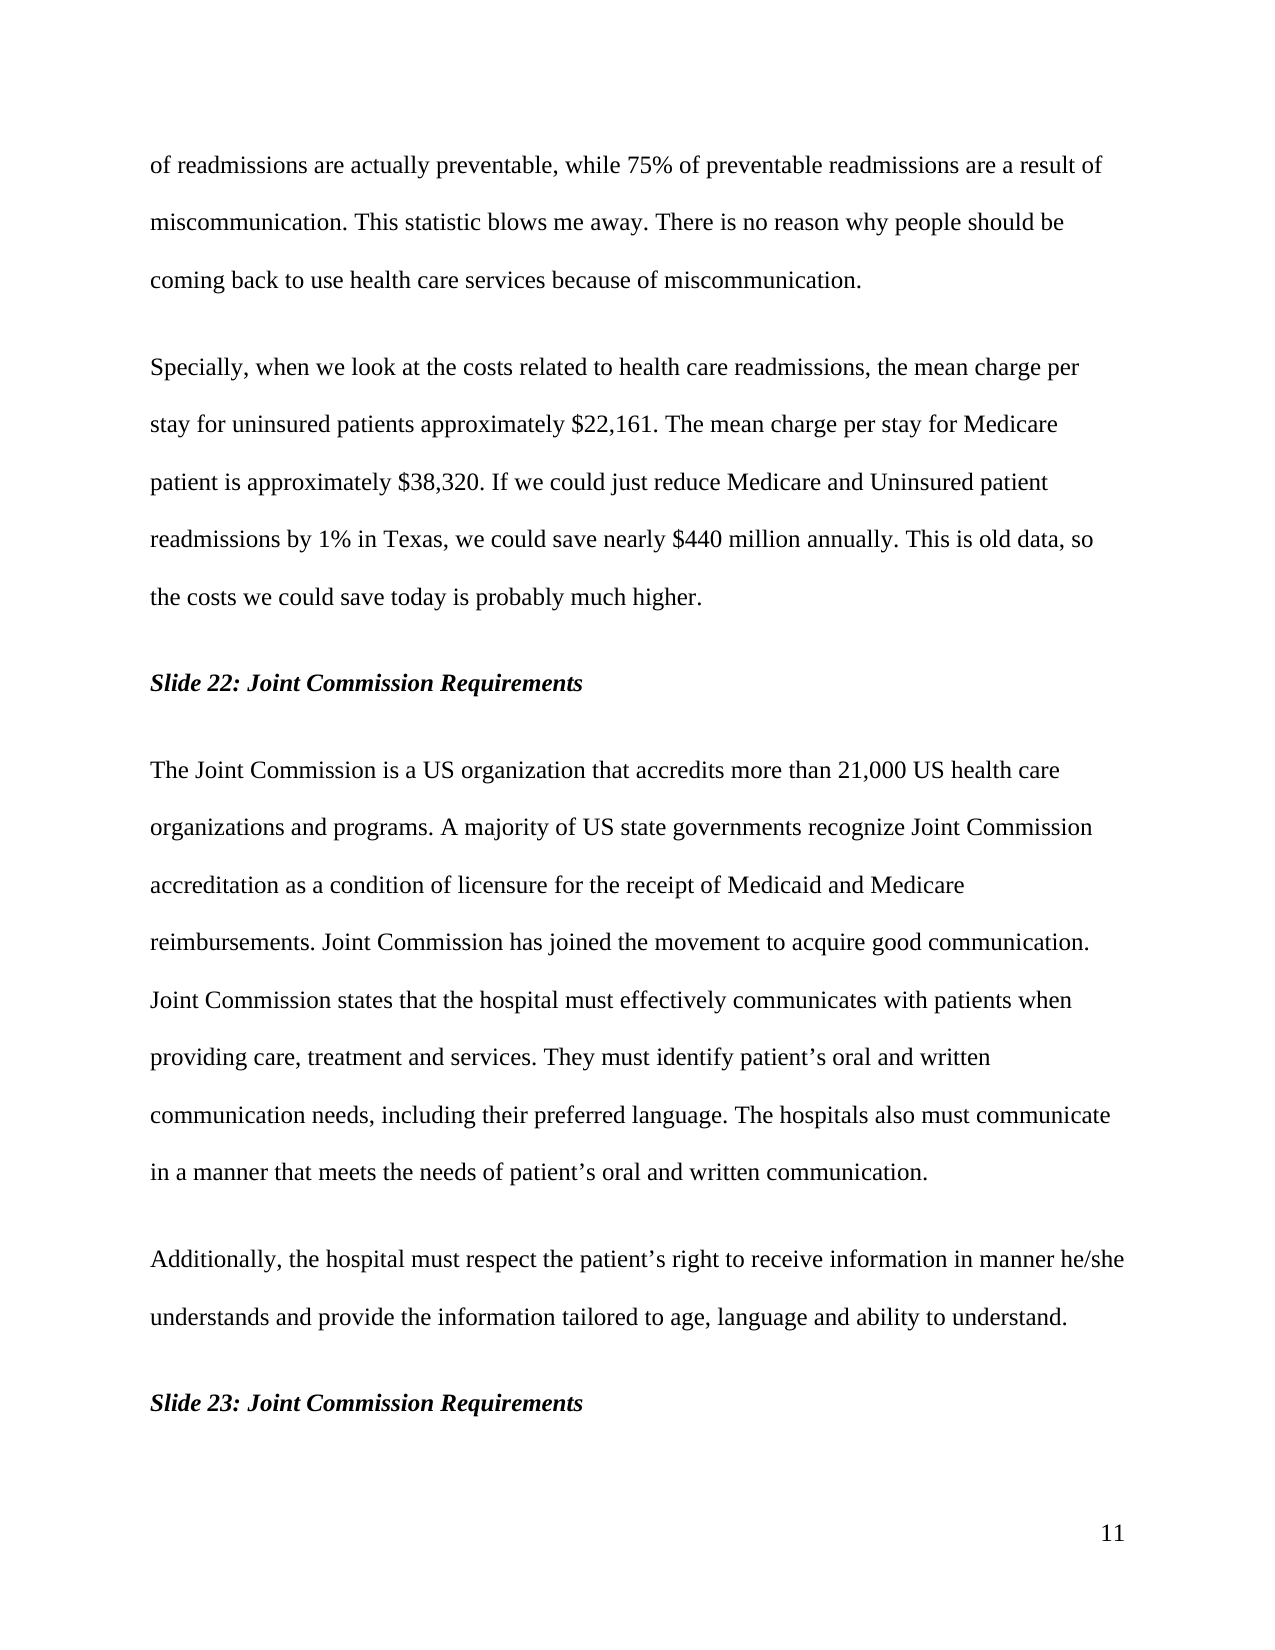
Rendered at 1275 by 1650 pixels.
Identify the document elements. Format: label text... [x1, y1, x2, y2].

text Slide 22: Joint Commission Requirements [150, 668, 1125, 697]
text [150, 150, 1125, 294]
text The Joint Commission is a US organization that accredits more than 21,000 US health care organizations and programs. A majority of US state governments recognize Joint Commission accreditation as a condition of licensure for the receipt of Medicaid and Medicare reimbursements. Joint Commission has joined the movement to acquire good communication. Joint Commission states that the hospital must effectively communicates with patients when providing care, treatment and services. They must identify patient’s oral and written communication needs, including their preferred language. The hospitals also must communicate in a manner that meets the needs of patient’s oral and written communication. [150, 755, 1125, 1186]
text Slide 23: Joint Commission Requirements [150, 1388, 1125, 1417]
text Additionally, the hospital must respect the patient’s right to receive information in manner he/she understands and provide the information tailored to age, language and ability to understand. [150, 1244, 1125, 1330]
text Specially, when we look at the costs related to health care readmissions, the mean charge per stay for uninsured patients approximately $22,161. The mean charge per stay for Medicare patient is approximately $38,320. If we could just reduce Medicare and Uninsured patient readmissions by 1% in Texas, we could save nearly $440 million annually. This is old data, so the costs we could save today is probably much higher. [150, 352, 1125, 610]
